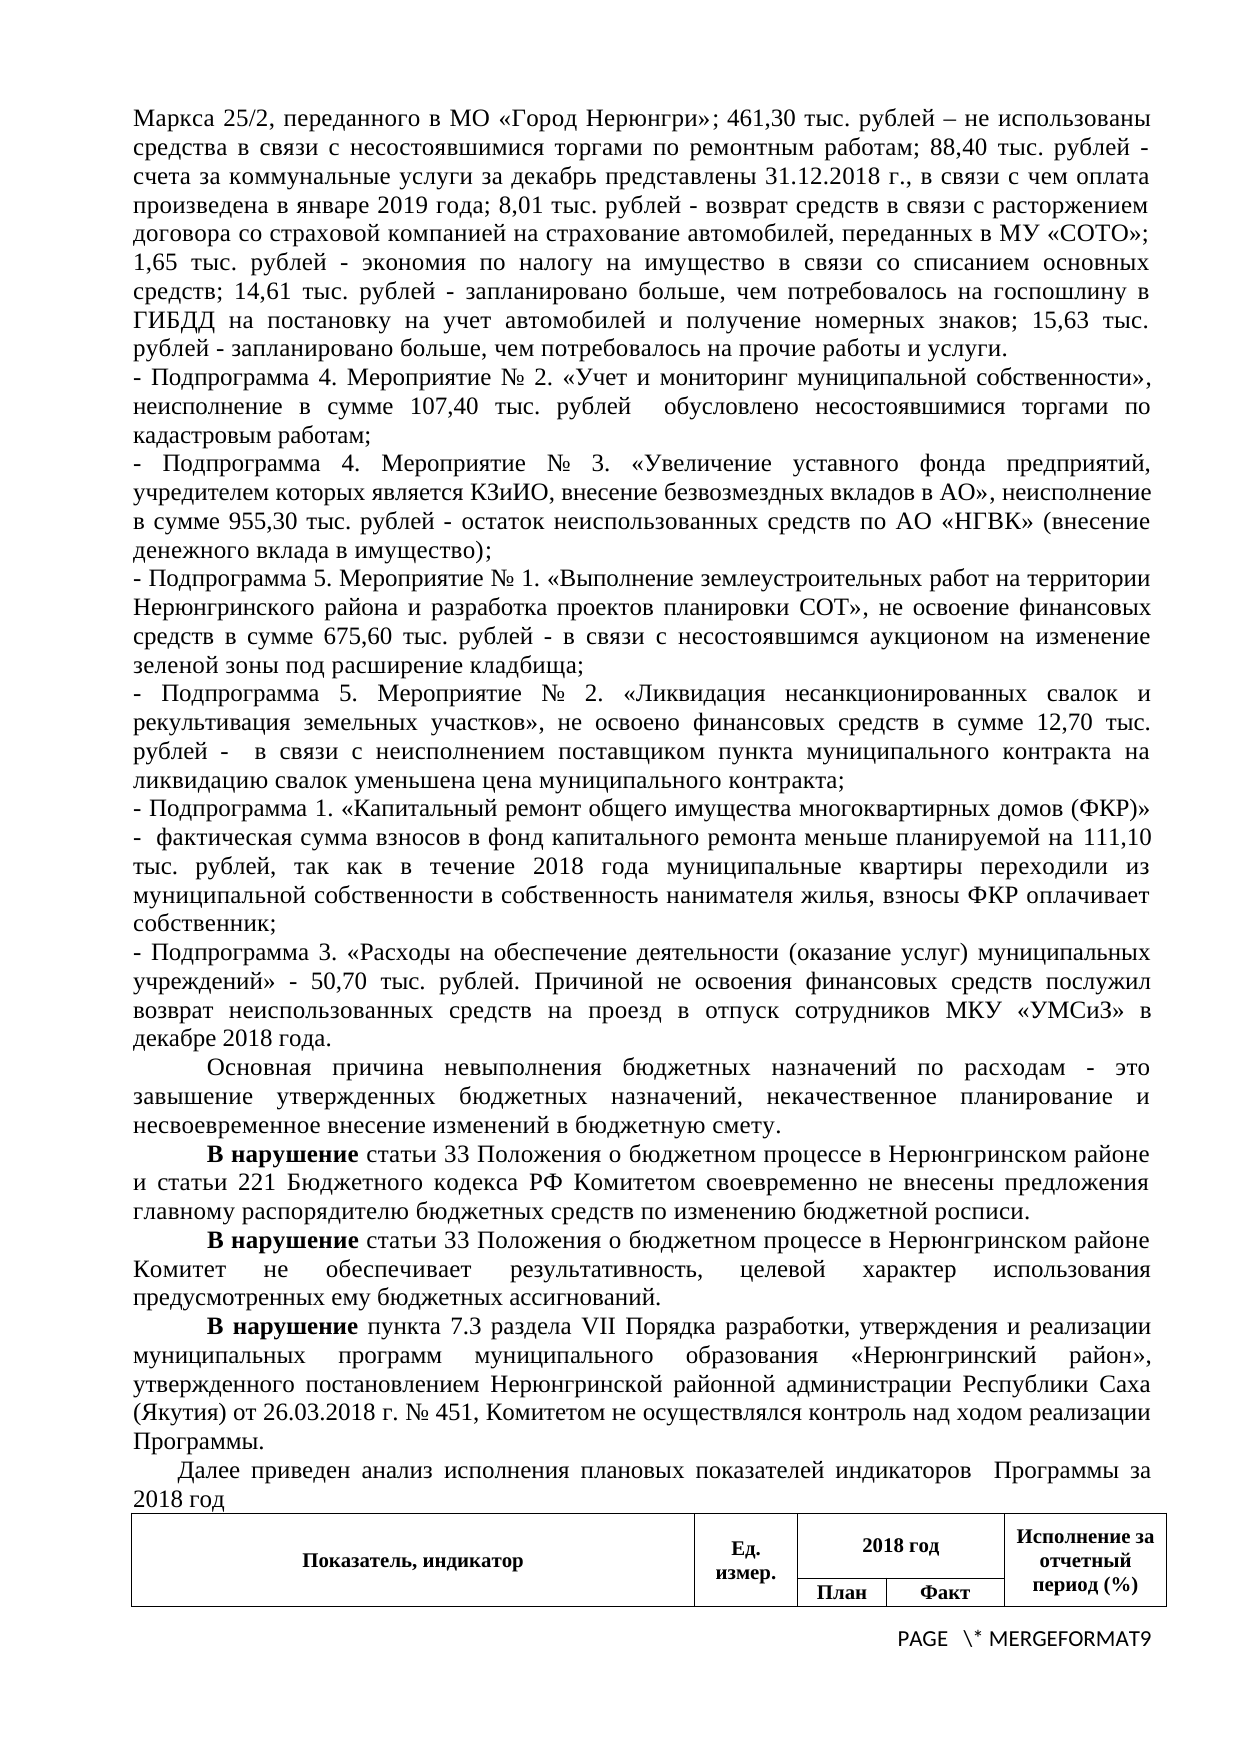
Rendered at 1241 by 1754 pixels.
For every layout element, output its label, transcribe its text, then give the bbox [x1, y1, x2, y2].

text - Подпрограмма 4. Мероприятие № 3. «Увеличение уставного фонда предприятий, учредителем которых является КЗиИО, внесение безвозмездных вкладов в АО», неисполнение в сумме 955,30 тыс. рублей - остаток неиспользованных средств по АО «НГВК» (внесение денежного вклада в имущество); [133, 448, 1152, 563]
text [133, 103, 1152, 362]
text Далее приведен анализ исполнения плановых показателей индикаторов Программы за 2018 год [133, 1455, 1152, 1512]
text - Подпрограмма 5. Мероприятие № 2. «Ликвидация несанкционированных свалок и рекультивация земельных участков», не освоено финансовых средств в сумме 12,70 тыс. рублей - в связи с неисполнением поставщиком пункта муниципального контракта на ликвидацию свалок уменьшена цена муниципального контракта; [133, 678, 1152, 793]
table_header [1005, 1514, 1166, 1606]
text Основная причина невыполнения бюджетных назначений по расходам - это завышение утвержденных бюджетных назначений, некачественное планирование и несвоевременное внесение изменений в бюджетную смету. [133, 1052, 1152, 1139]
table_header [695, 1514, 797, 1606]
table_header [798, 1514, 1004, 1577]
text - Подпрограмма 4. Мероприятие № 2. «Учет и мониторинг муниципальной собственности», неисполнение в сумме 107,40 тыс. рублей обусловлено несостоявшимися торгами по кадастровым работам; [133, 362, 1152, 448]
text - Подпрограмма 5. Мероприятие № 1. «Выполнение землеустроительных работ на территории Нерюнгринского района и разработка проектов планировки СОТ», не освоение финансовых средств в сумме 675,60 тыс. рублей - в связи с несостоявшимся аукционом на изменение зеленой зоны под расширение кладбища; [133, 563, 1152, 678]
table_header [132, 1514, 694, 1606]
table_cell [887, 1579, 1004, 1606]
text - Подпрограмма 1. «Капитальный ремонт общего имущества многоквартирных домов (ФКР)» - фактическая сумма взносов в фонд капитального ремонта меньше планируемой на 111,10 тыс. рублей, так как в течение 2018 года муниципальные квартиры переходили из муниципальной собственности в собственность нанимателя жилья, взносы ФКР оплачивает собственник; [133, 793, 1152, 937]
text В нарушение пункта 7.3 раздела VII Порядка разработки, утверждения и реализации муниципальных программ муниципального образования «Нерюнгринский район», утвержденного постановлением Нерюнгринской районной администрации Республики Саха (Якутия) от 26.03.2018 г. № 451, Комитетом не осуществлялся контроль над ходом реализации Программы. [133, 1311, 1152, 1455]
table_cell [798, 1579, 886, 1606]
text - Подпрограмма 3. «Расходы на обеспечение деятельности (оказание услуг) муниципальных учреждений» - 50,70 тыс. рублей. Причиной не освоения финансовых средств послужил возврат неиспользованных средств на проезд в отпуск сотрудников МКУ «УМСиЗ» в декабре 2018 года. [133, 937, 1152, 1052]
text В нарушение статьи 33 Положения о бюджетном процессе в Нерюнгринском районе Комитет не обеспечивает результативность, целевой характер использования предусмотренных ему бюджетных ассигнований. [133, 1225, 1152, 1311]
text В нарушение статьи 33 Положения о бюджетном процессе в Нерюнгринском районе и статьи 221 Бюджетного кодекса РФ Комитетом своевременно не внесены предложения главному распорядителю бюджетных средств по изменению бюджетной росписи. [133, 1139, 1152, 1225]
